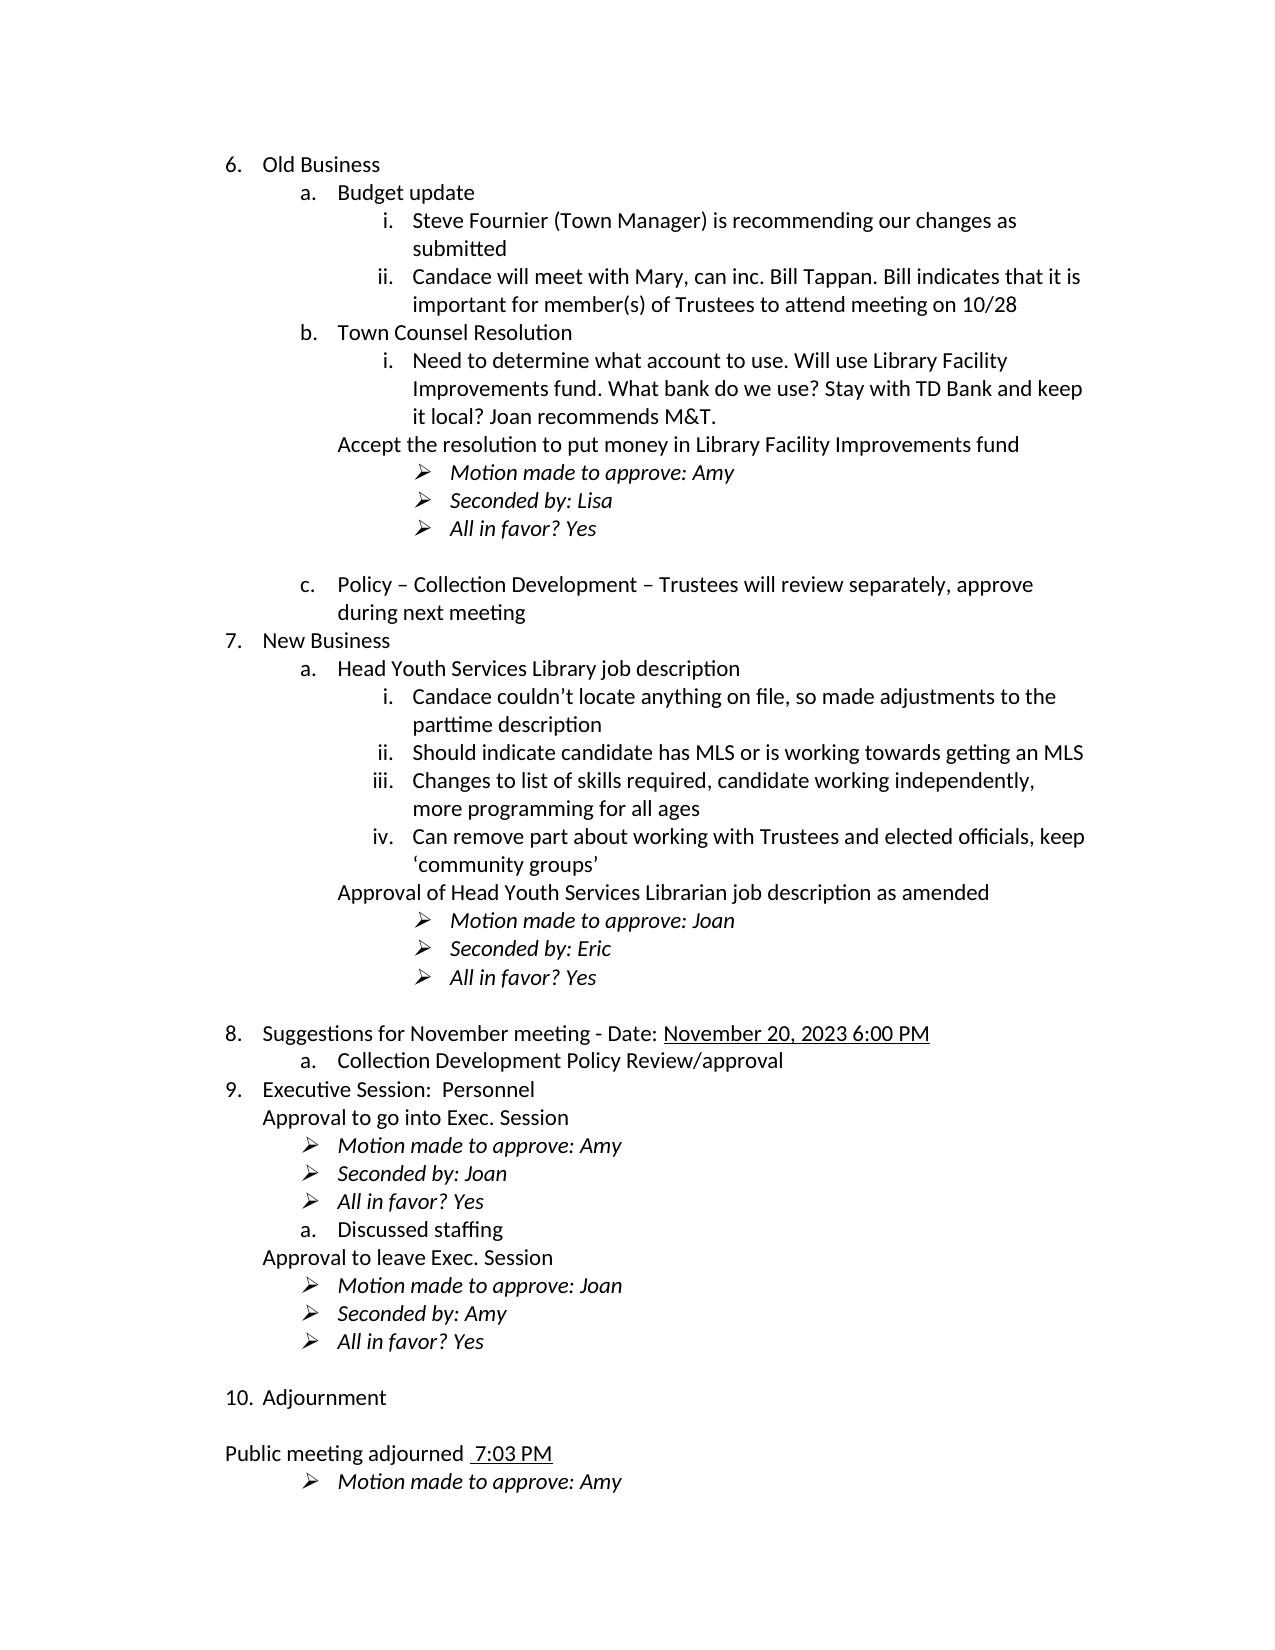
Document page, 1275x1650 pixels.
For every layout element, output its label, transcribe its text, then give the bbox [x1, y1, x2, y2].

text Approval to go into Exec. Session [187, 1103, 1087, 1131]
list Motion made to approve: Amy [300, 1131, 1087, 1159]
list All in favor? Yes [300, 1187, 1087, 1215]
list Motion made to approve: Joan [412, 907, 1087, 934]
list Suggestions for November meeting - Date: November 20, 2023 6:00 PM [225, 1019, 1087, 1047]
list New Business [225, 626, 1087, 654]
list Discussed staffing [300, 1215, 1087, 1243]
list Policy – Collection Development – Trustees will review separately, approve during next meeting [300, 570, 1087, 626]
list Seconded by: Lisa [412, 486, 1087, 514]
list Candace couldn’t locate anything on file, so made adjustments to the parttime description [394, 682, 1087, 738]
list Old Business [225, 150, 1087, 178]
list Adjournment [225, 1383, 1087, 1411]
list Should indicate candidate has MLS or is working towards getting an MLS [394, 738, 1087, 766]
list Seconded by: Joan [300, 1159, 1087, 1187]
list Seconded by: Amy [300, 1299, 1087, 1327]
list Can remove part about working with Trustees and elected officials, keep ‘community groups’ [394, 822, 1087, 878]
list Motion made to approve: Amy [412, 458, 1087, 486]
list All in favor? Yes [412, 963, 1087, 991]
list Motion made to approve: Amy [300, 1467, 1087, 1495]
list Executive Session: Personnel [225, 1075, 1087, 1103]
list Head Youth Services Library job description [300, 654, 1087, 682]
list Candace will meet with Mary, can inc. Bill Tappan. Bill indicates that it is important for member(s) of Trustees to attend meeting on 10/28 [394, 262, 1087, 318]
text Public meeting adjourned 7:03 PM [225, 1439, 1087, 1467]
list Motion made to approve: Joan [300, 1271, 1087, 1299]
list Seconded by: Eric [412, 934, 1087, 963]
list Budget update [300, 178, 1087, 206]
list All in favor? Yes [412, 514, 1087, 542]
list All in favor? Yes [300, 1327, 1087, 1355]
text Approval to leave Exec. Session [187, 1243, 1087, 1271]
list Steve Fournier (Town Manager) is recommending our changes as submitted [394, 206, 1087, 262]
list Collection Development Policy Review/approval [300, 1047, 1087, 1075]
text Approval of Head Youth Services Librarian job description as amended [262, 878, 1087, 907]
list Changes to list of skills required, candidate working independently, more programming for all ages [394, 766, 1087, 822]
text Accept the resolution to put money in Library Facility Improvements fund [262, 430, 1087, 458]
list Need to determine what account to use. Will use Library Facility Improvements fund. What bank do we use? Stay with TD Bank and keep it local? Joan recommends M&T. [394, 346, 1087, 430]
list Town Counsel Resolution [300, 318, 1087, 346]
